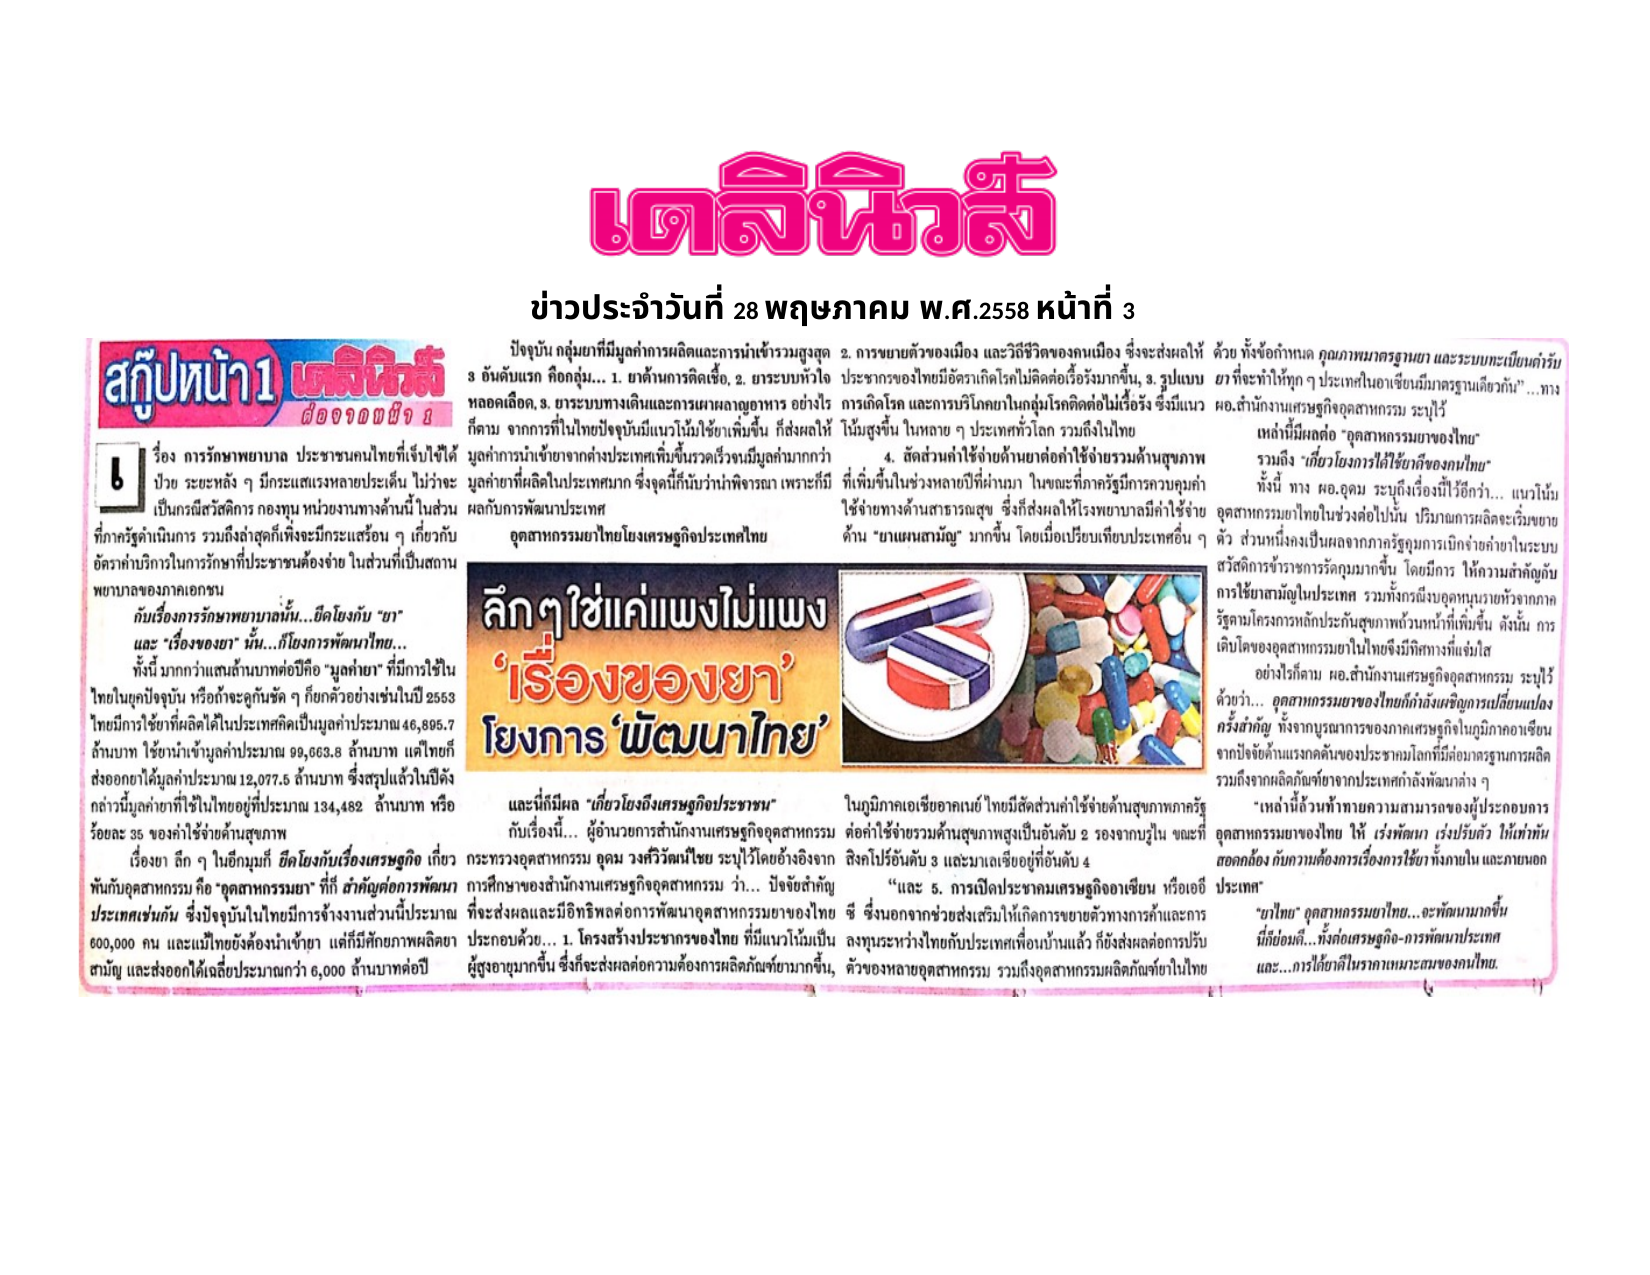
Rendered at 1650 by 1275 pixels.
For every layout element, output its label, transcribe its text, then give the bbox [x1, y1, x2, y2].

picture [78, 338, 1569, 997]
picture [588, 150, 1059, 259]
